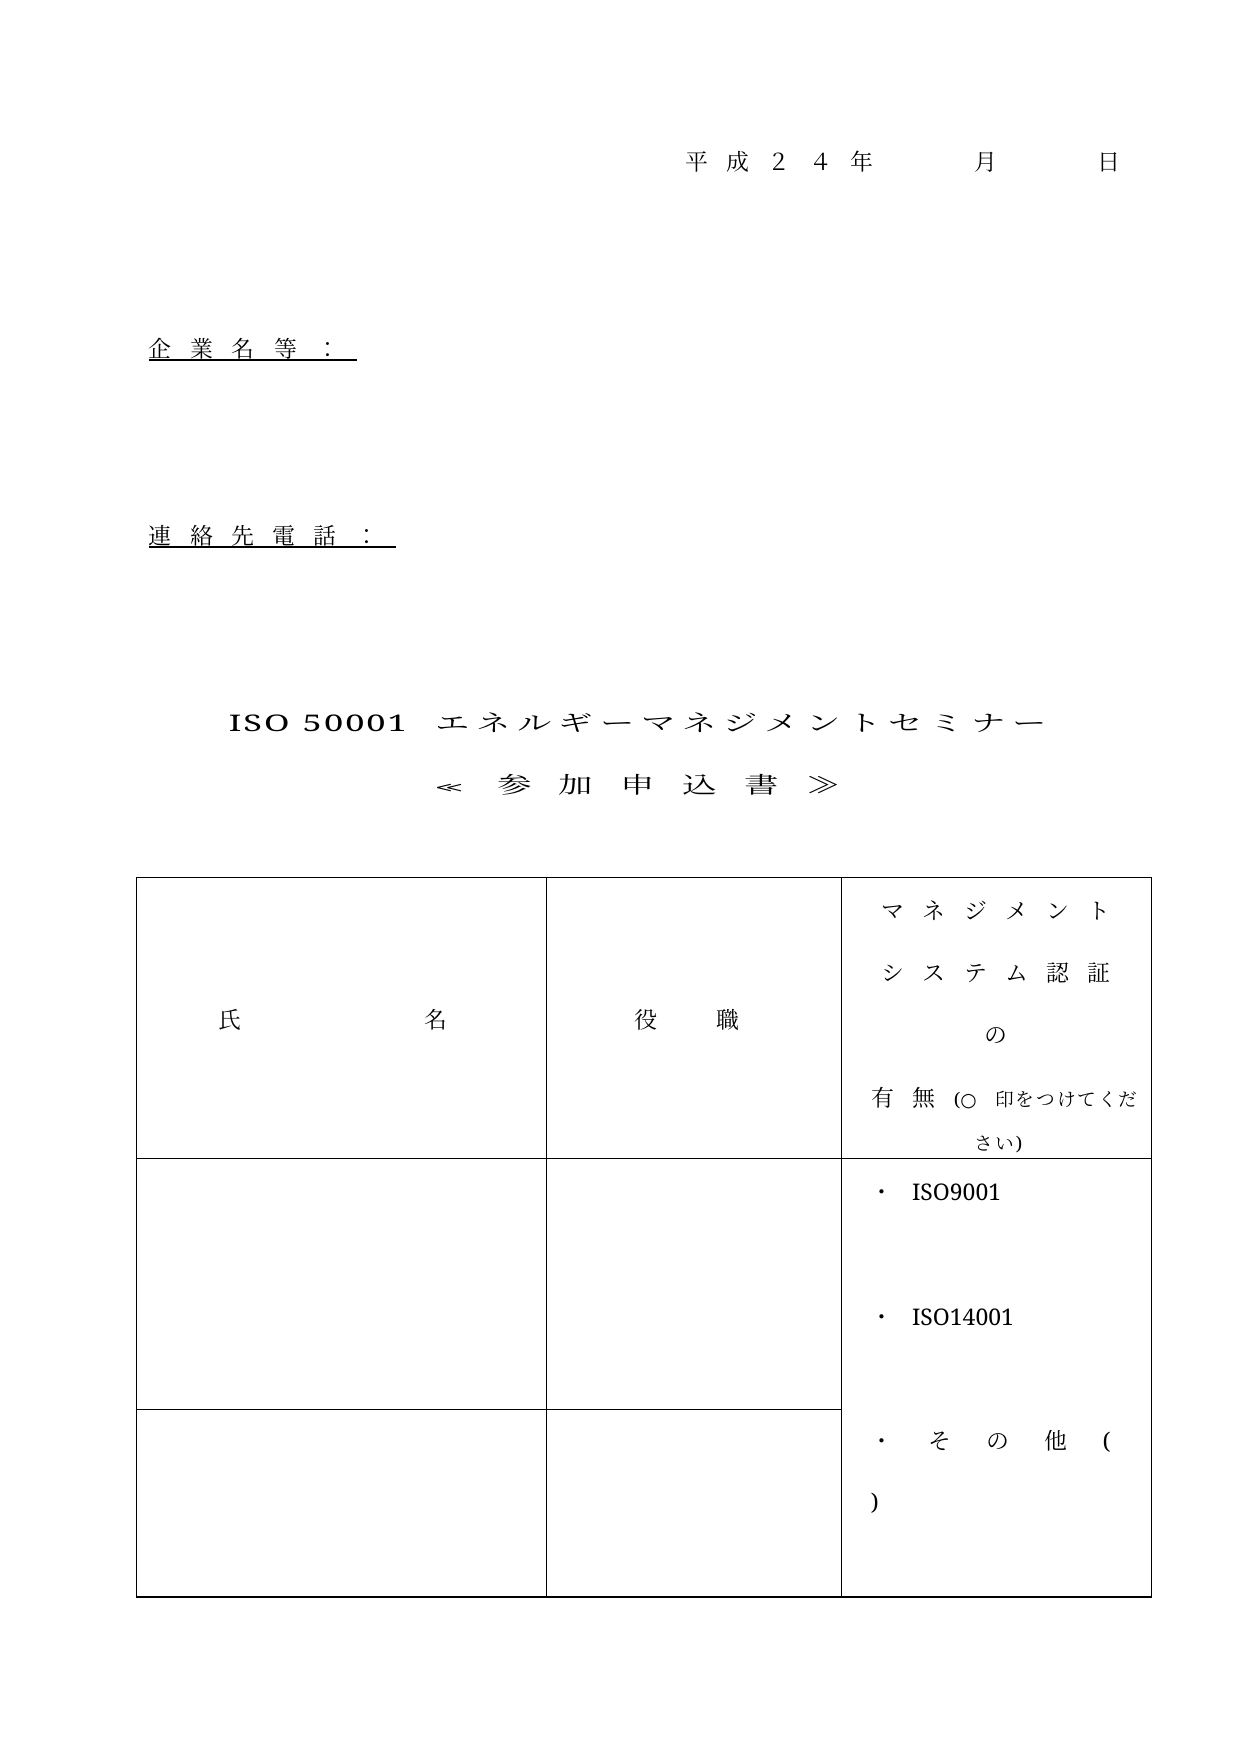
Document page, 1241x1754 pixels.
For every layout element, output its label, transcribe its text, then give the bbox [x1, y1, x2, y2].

table_cell [547, 1410, 841, 1596]
text 平成２４年 月 日 [149, 129, 1139, 192]
text ISO 50001エネルギーマネジメントセミナー [149, 690, 1134, 752]
table_cell [547, 1159, 841, 1408]
table_header マネジメントシステム認証の 有無(○印をつけてください) [842, 878, 1151, 1158]
text 連絡先電話： [149, 503, 1056, 566]
table_header 役 職 [547, 878, 841, 1158]
text ≪ 参 加 申 込 書 ≫ [149, 752, 1134, 815]
table_cell [137, 1159, 546, 1408]
table_header 氏 名 [137, 878, 546, 1158]
text 企業名等： [149, 316, 1056, 379]
table_cell ・ISO9001 ・ISO14001 ・その他( ) ・無 ・今後の認証予定 →無・有( ) [842, 1159, 1151, 1596]
table_cell [137, 1410, 546, 1596]
